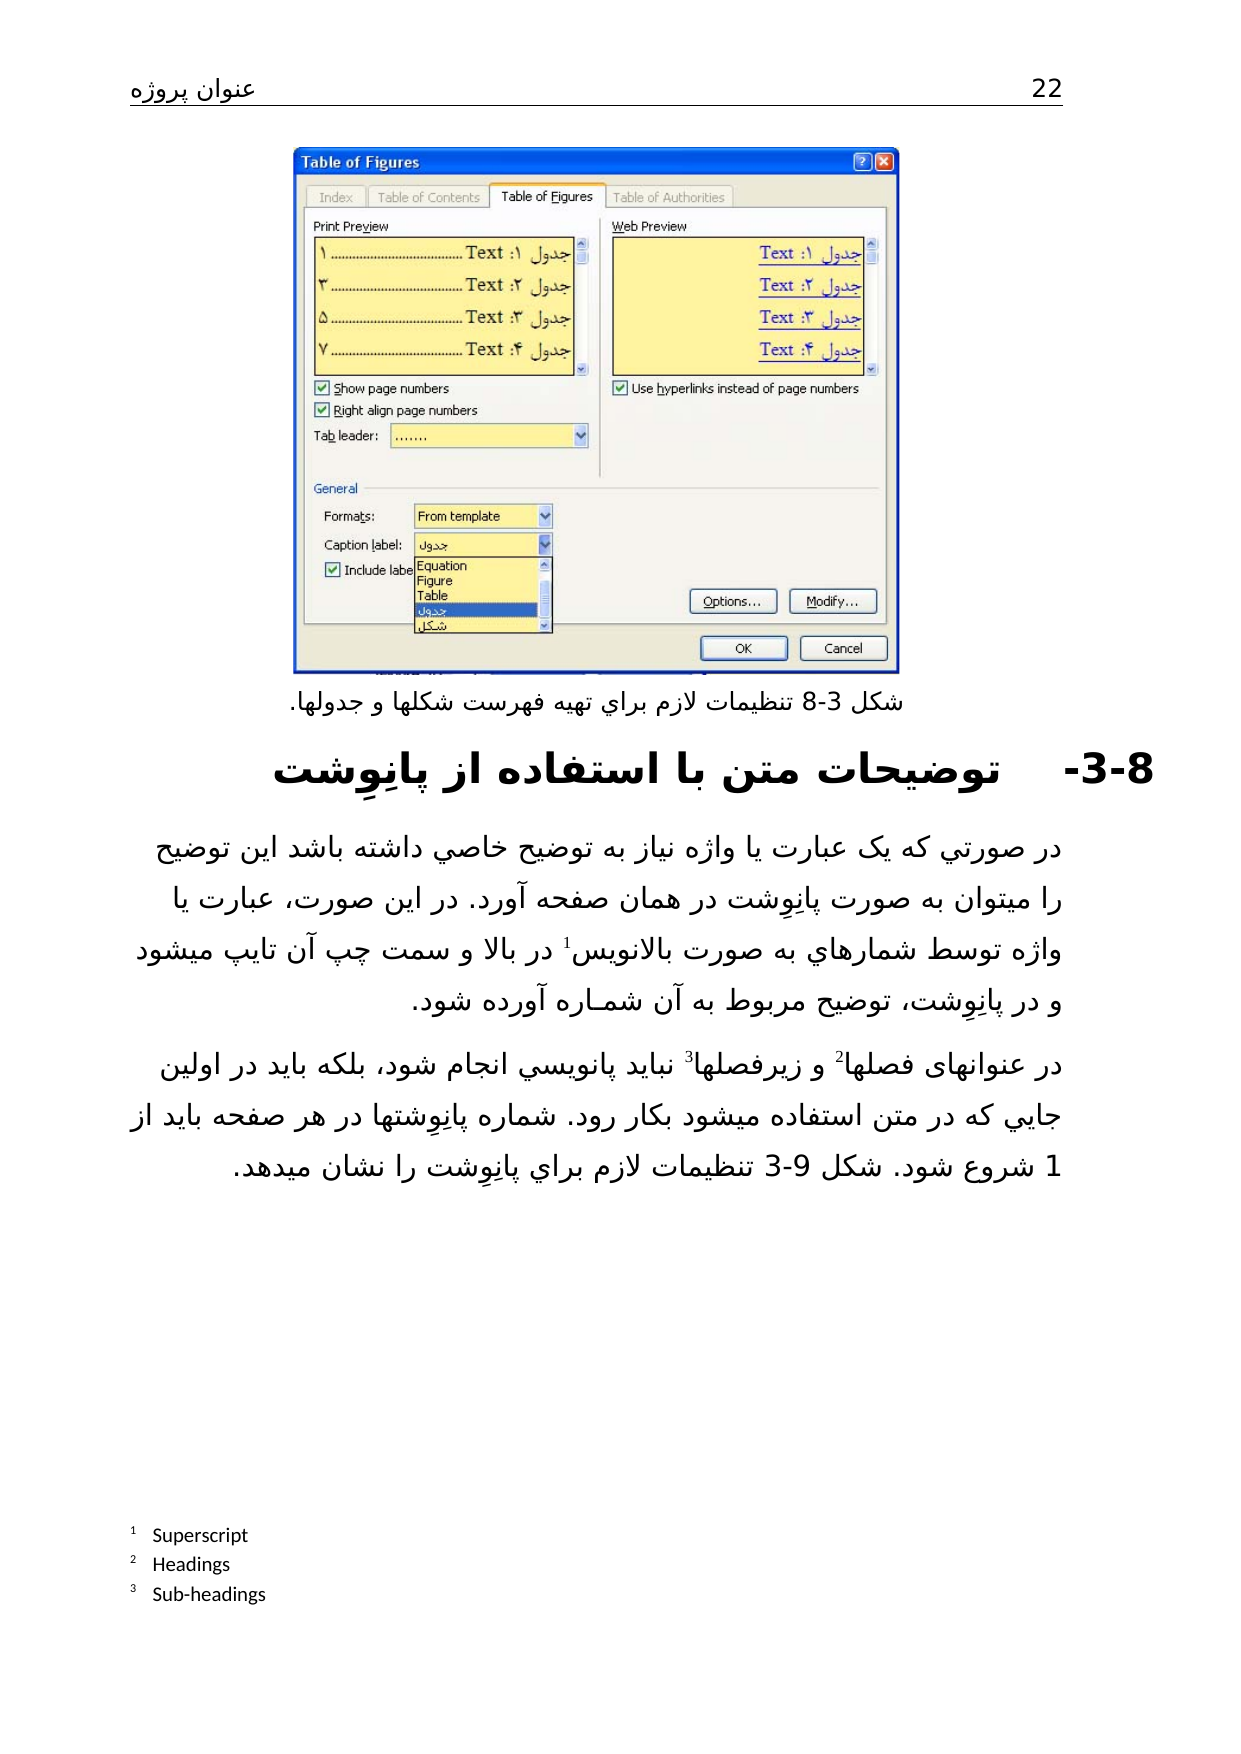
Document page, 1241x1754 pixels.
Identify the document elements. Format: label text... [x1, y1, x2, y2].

subtitle توضيحات متن با استفاده از پانِوِشت [130, 745, 1063, 794]
picture [293, 147, 900, 675]
text در صورتي که يک عبارت يا واژه نياز به توضيح خاصي داشته باشد اين توضيح را مي‏توان به صورت پانِوِشت در همان صفحه آورد. در اين صورت، عبارت يا واژه توسط شماره‏اي به صورت بالانويس در بالا و سمت چپ آن تايپ مي‏شود و در پانِوِشت، توضيح مربوط به آن شمـاره آورده شود. [130, 831, 1063, 1018]
text در عنوان‏های فصل‏ها و زيرفصل‏ها نبايد پانويسي انجام شود، بلكه بايد در اولين جايي كه در متن استفاده مي‏شود بكار رود. شماره پانِوِشت‏ها در هر صفحه بايد از 1 شروع شود. شکل ‏3-9 تنظيمات لازم براي پانِوِشت را نشان مي‏دهد. [130, 1047, 1063, 1183]
text شکل ‏3-8 تنظيمات لازم براي تهيه فهرست شکل‏ها و جدول‏ها. [130, 687, 1063, 716]
